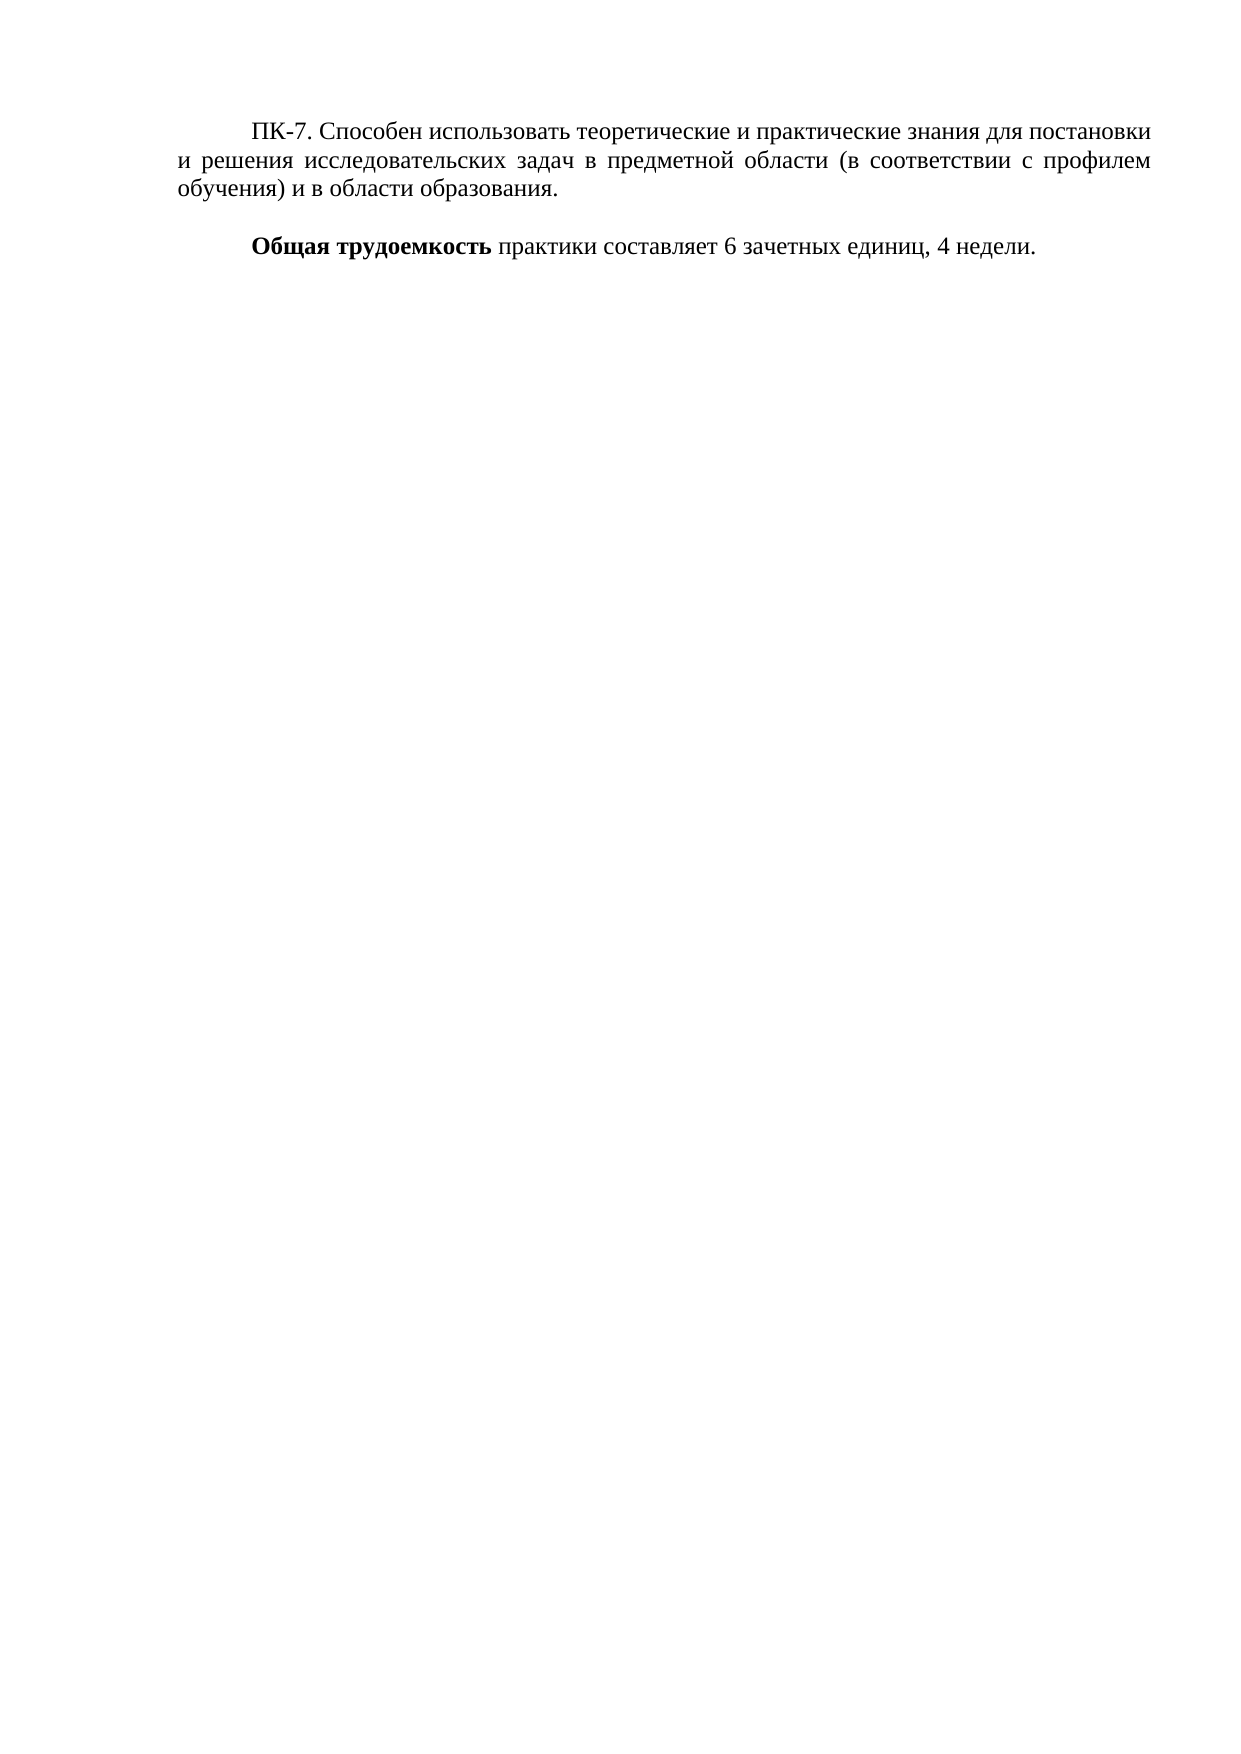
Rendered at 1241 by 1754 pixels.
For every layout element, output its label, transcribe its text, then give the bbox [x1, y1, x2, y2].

text Общая трудоемкость практики составляет 6 зачетных единиц, 4 недели. [251, 231, 1163, 260]
text ПК-7. Способен использовать теоретические и практические знания для постановки и решения исследовательских задач в предметной области (в соответствии с профилем обучения) и в области образования. [177, 116, 1152, 202]
